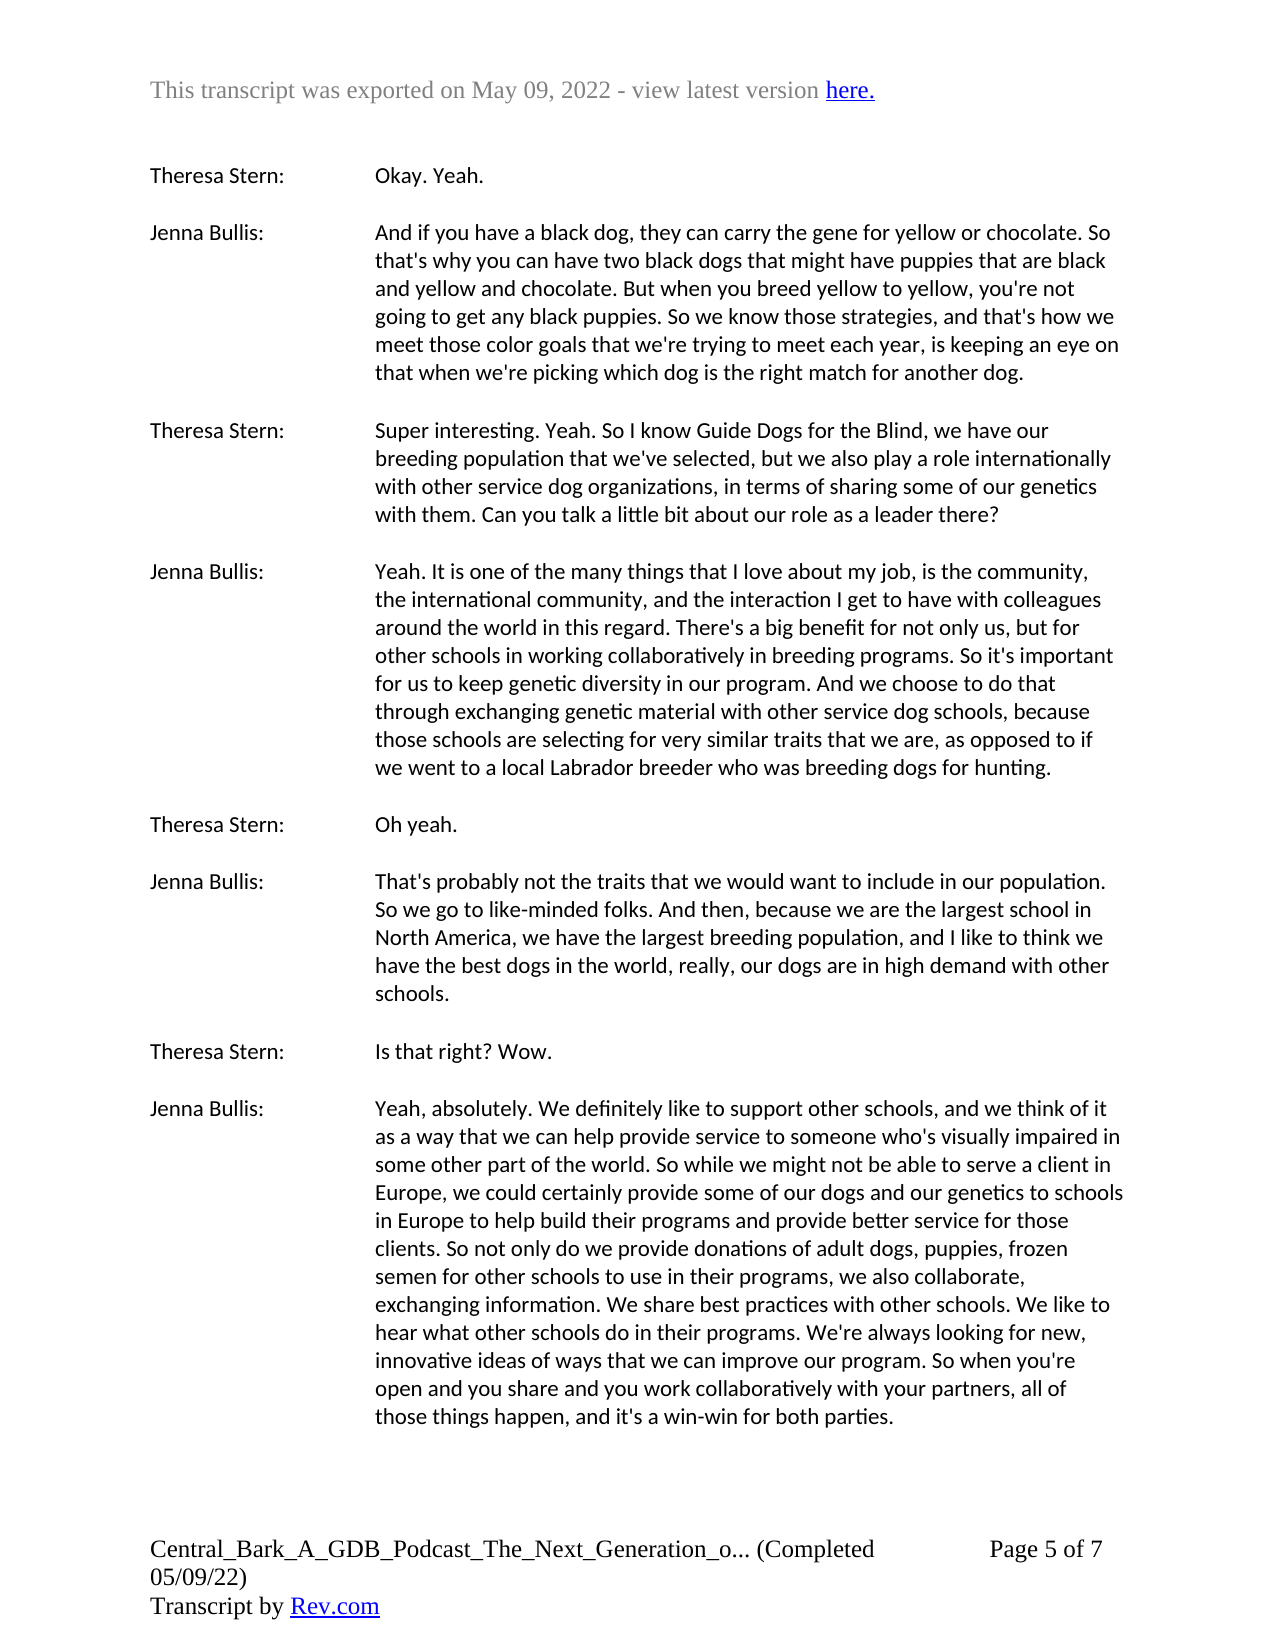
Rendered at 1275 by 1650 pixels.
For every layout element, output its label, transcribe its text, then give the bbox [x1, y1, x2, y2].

text Jenna Bullis: And if you have a black dog, they can carry the gene for yellow or chocolate. So that's why you can have two black dogs that might have puppies that are black and yellow and chocolate. But when you breed yellow to yellow, you're not going to get any black puppies. So we know those strategies, and that's how we meet those color goals that we're trying to meet each year, is keeping an eye on that when we're picking which dog is the right match for another dog. [150, 218, 1125, 387]
text Jenna Bullis: Yeah. It is one of the many things that I love about my job, is the community, the international community, and the interaction I get to have with colleagues around the world in this regard. There's a big benefit for not only us, but for other schools in working collaboratively in breeding programs. So it's important for us to keep genetic diversity in our program. And we choose to do that through exchanging genetic material with other service dog schools, because those schools are selecting for very similar traits that we are, as opposed to if we went to a local Labrador breeder who was breeding dogs for hunting. [150, 557, 1125, 781]
text Jenna Bullis: Yeah, absolutely. We definitely like to support other schools, and we think of it as a way that we can help provide service to someone who's visually impaired in some other part of the world. So while we might not be able to serve a client in Europe, we could certainly provide some of our dogs and our genetics to schools in Europe to help build their programs and provide better service for those clients. So not only do we provide donations of adult dogs, puppies, frozen semen for other schools to use in their programs, we also collaborate, exchanging information. We share best practices with other schools. We like to hear what other schools do in their programs. We're always looking for new, innovative ideas of ways that we can improve our program. So when you're open and you share and you work collaboratively with your partners, all of those things happen, and it's a win-win for both parties. [150, 1094, 1125, 1430]
text Theresa Stern: Okay. Yeah. [150, 161, 1125, 189]
text Jenna Bullis: That's probably not the traits that we would want to include in our population. So we go to like-minded folks. And then, because we are the largest school in North America, we have the largest breeding population, and I like to think we have the best dogs in the world, really, our dogs are in high demand with other schools. [150, 867, 1125, 1008]
text Theresa Stern: Oh yeah. [150, 810, 1125, 838]
text Theresa Stern: Is that right? Wow. [150, 1037, 1125, 1065]
text Theresa Stern: Super interesting. Yeah. So I know Guide Dogs for the Blind, we have our breeding population that we've selected, but we also play a role internationally with other service dog organizations, in terms of sharing some of our genetics with them. Can you talk a little bit about our role as a leader there? [150, 416, 1125, 528]
